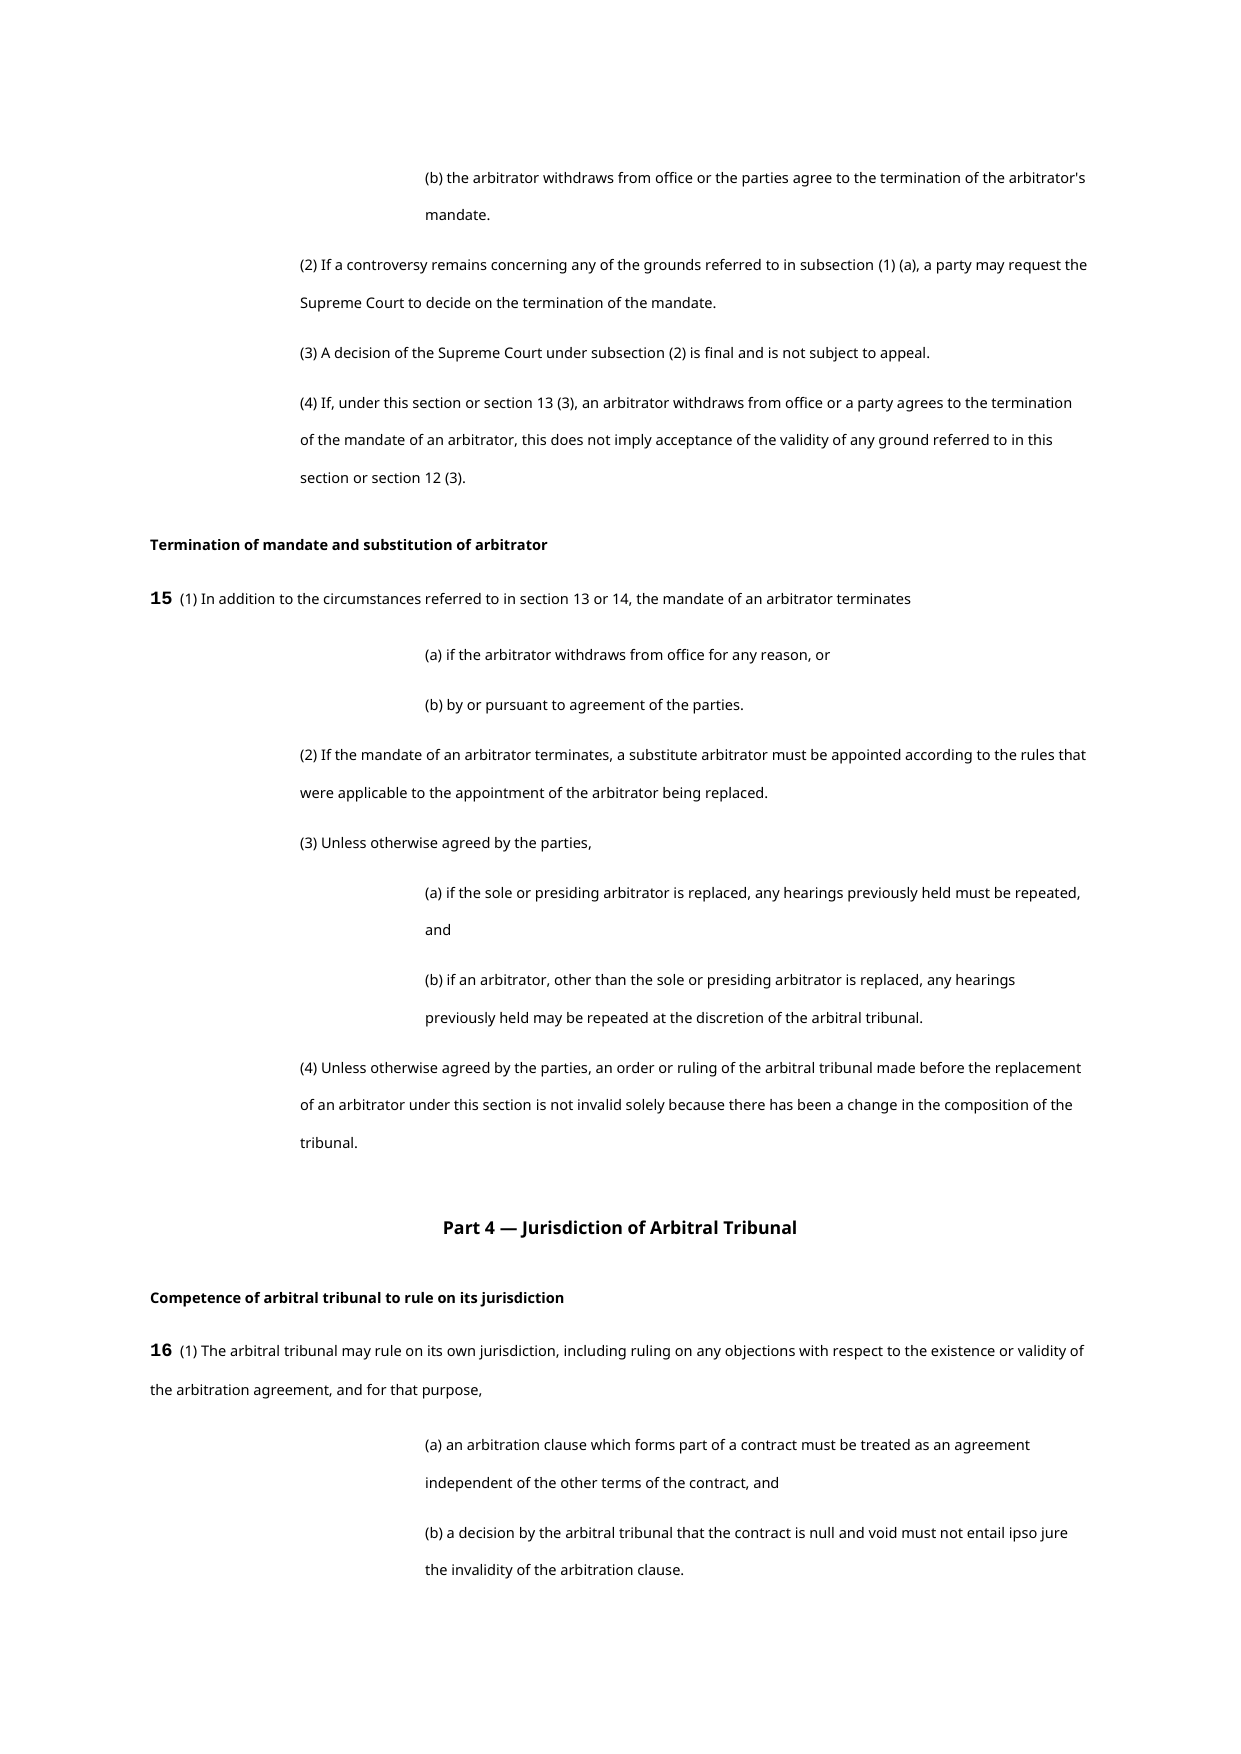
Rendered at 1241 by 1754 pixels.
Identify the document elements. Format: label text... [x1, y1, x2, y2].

text Termination of mandate and substitution of arbitrator [150, 525, 1090, 555]
text (3) Unless otherwise agreed by the parties, [300, 815, 1090, 852]
text (2) If a controversy remains concerning any of the grounds referred to in subsection (1) (a), a party may request the Supreme Court to decide on the termination of the mandate. [300, 237, 1090, 312]
text (4) Unless otherwise agreed by the parties, an order or ruling of the arbitral tribunal made before the replacement of an arbitrator under this section is not invalid solely because there has been a change in the composition of the tribunal. [300, 1040, 1090, 1152]
text (b) a decision by the arbitral tribunal that the contract is null and void must not entail ipso jure the invalidity of the arbitration clause. [425, 1505, 1090, 1580]
text (b) if an arbitrator, other than the sole or presiding arbitrator is replaced, any hearings previously held may be repeated at the discretion of the arbitral tribunal. [425, 952, 1090, 1027]
text Competence of arbitral tribunal to rule on its jurisdiction [150, 1277, 1090, 1307]
text Part 4 — Jurisdiction of Arbitral Tribunal [150, 1202, 1090, 1240]
text (a) if the arbitrator withdraws from office for any reason, or [425, 627, 1090, 665]
text 15 (1) In addition to the circumstances referred to in section 13 or 14, the mandate of an arbitrator terminates [150, 572, 1090, 610]
text (4) If, under this section or section 13 (3), an arbitrator withdraws from office or a party agrees to the termination of the mandate of an arbitrator, this does not imply acceptance of the validity of any ground referred to in this section or section 12 (3). [300, 375, 1090, 487]
text 16 (1) The arbitral tribunal may rule on its own jurisdiction, including ruling on any objections with respect to the existence or validity of the arbitration agreement, and for that purpose, [150, 1325, 1090, 1400]
text (a) an arbitration clause which forms part of a contract must be treated as an agreement independent of the other terms of the contract, and [425, 1417, 1090, 1492]
text (b) by or pursuant to agreement of the parties. [425, 677, 1090, 715]
text (a) if the sole or presiding arbitrator is replaced, any hearings previously held must be repeated, and [425, 865, 1090, 940]
text (b) the arbitrator withdraws from office or the parties agree to the termination of the arbitrator's mandate. [425, 150, 1090, 225]
text (3) A decision of the Supreme Court under subsection (2) is final and is not subject to appeal. [300, 325, 1090, 362]
text (2) If the mandate of an arbitrator terminates, a substitute arbitrator must be appointed according to the rules that were applicable to the appointment of the arbitrator being replaced. [300, 727, 1090, 802]
